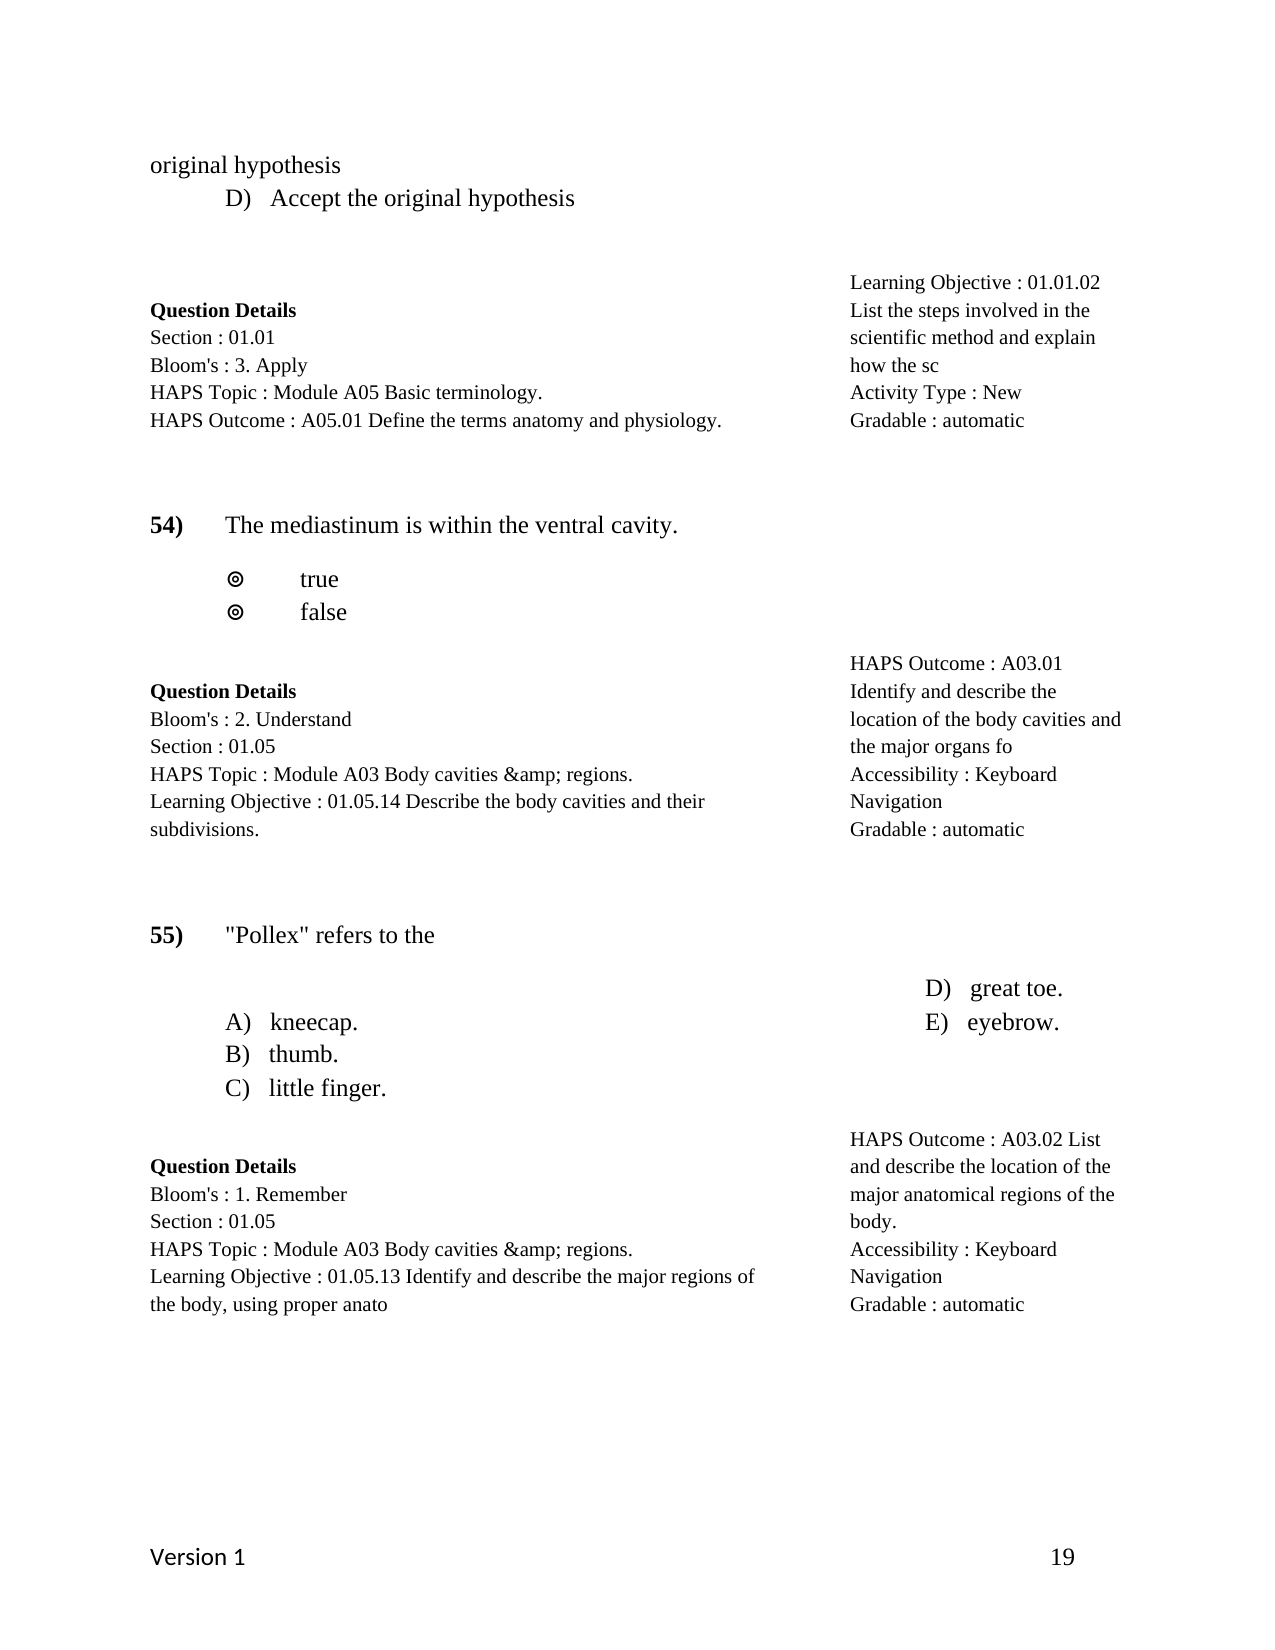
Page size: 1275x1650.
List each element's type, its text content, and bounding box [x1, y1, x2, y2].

text 55) "Pollex" refers to the [150, 920, 775, 948]
text Question Details Section : 01.01 Bloom's : 3. Apply HAPS Topic : Module A05 Basic terminology. HAPS Outcome : A05.01 Define the terms anatomy and physiology. Learning Objective : 01.01.02 List the steps involved in the scientific method and explain how the sc Activity Type : New Gradable : automatic [150, 270, 775, 432]
text Question Details Bloom's : 1. Remember Section : 01.05 HAPS Topic : Module A03 Body cavities &amp; regions. Learning Objective : 01.05.13 Identify and describe the major regions of the body, using proper anato HAPS Outcome : A03.02 List and describe the location of the major anatomical regions of the body. Accessibility : Keyboard Navigation Gradable : automatic [150, 1126, 775, 1316]
text ⊚ true ⊚ false [150, 564, 775, 626]
text 54) The mediastinum is within the ventral cavity. [150, 511, 775, 539]
text A) kneecap. B) thumb. C) little finger. D) great toe. E) eyebrow. [150, 973, 775, 1101]
text Question Details Bloom's : 1. Remember Section : 01.05 HAPS Topic : Module A03 Body cavities &amp; regions. Learning Objective : 01.05.13 Identify and describe the major regions of the body, using proper anato HAPS Outcome : A03.02 List and describe the location of the major anatomical regions of the body. Accessibility : Keyboard Navigation Gradable : automatic [850, 1126, 1125, 1316]
text Question Details Bloom's : 2. Understand Section : 01.05 HAPS Topic : Module A03 Body cavities &amp; regions. Learning Objective : 01.05.14 Describe the body cavities and their subdivisions. HAPS Outcome : A03.01 Identify and describe the location of the body cavities and the major organs fo Accessibility : Keyboard Navigation Gradable : automatic [850, 651, 1125, 841]
text Question Details Section : 01.01 Bloom's : 3. Apply HAPS Topic : Module A05 Basic terminology. HAPS Outcome : A05.01 Define the terms anatomy and physiology. Learning Objective : 01.01.02 List the steps involved in the scientific method and explain how the sc Activity Type : New Gradable : automatic [850, 270, 1125, 432]
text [150, 150, 775, 245]
text Question Details Bloom's : 2. Understand Section : 01.05 HAPS Topic : Module A03 Body cavities &amp; regions. Learning Objective : 01.05.14 Describe the body cavities and their subdivisions. HAPS Outcome : A03.01 Identify and describe the location of the body cavities and the major organs fo Accessibility : Keyboard Navigation Gradable : automatic [150, 651, 775, 841]
text A) kneecap. B) thumb. C) little finger. D) great toe. E) eyebrow. [850, 973, 1125, 1068]
